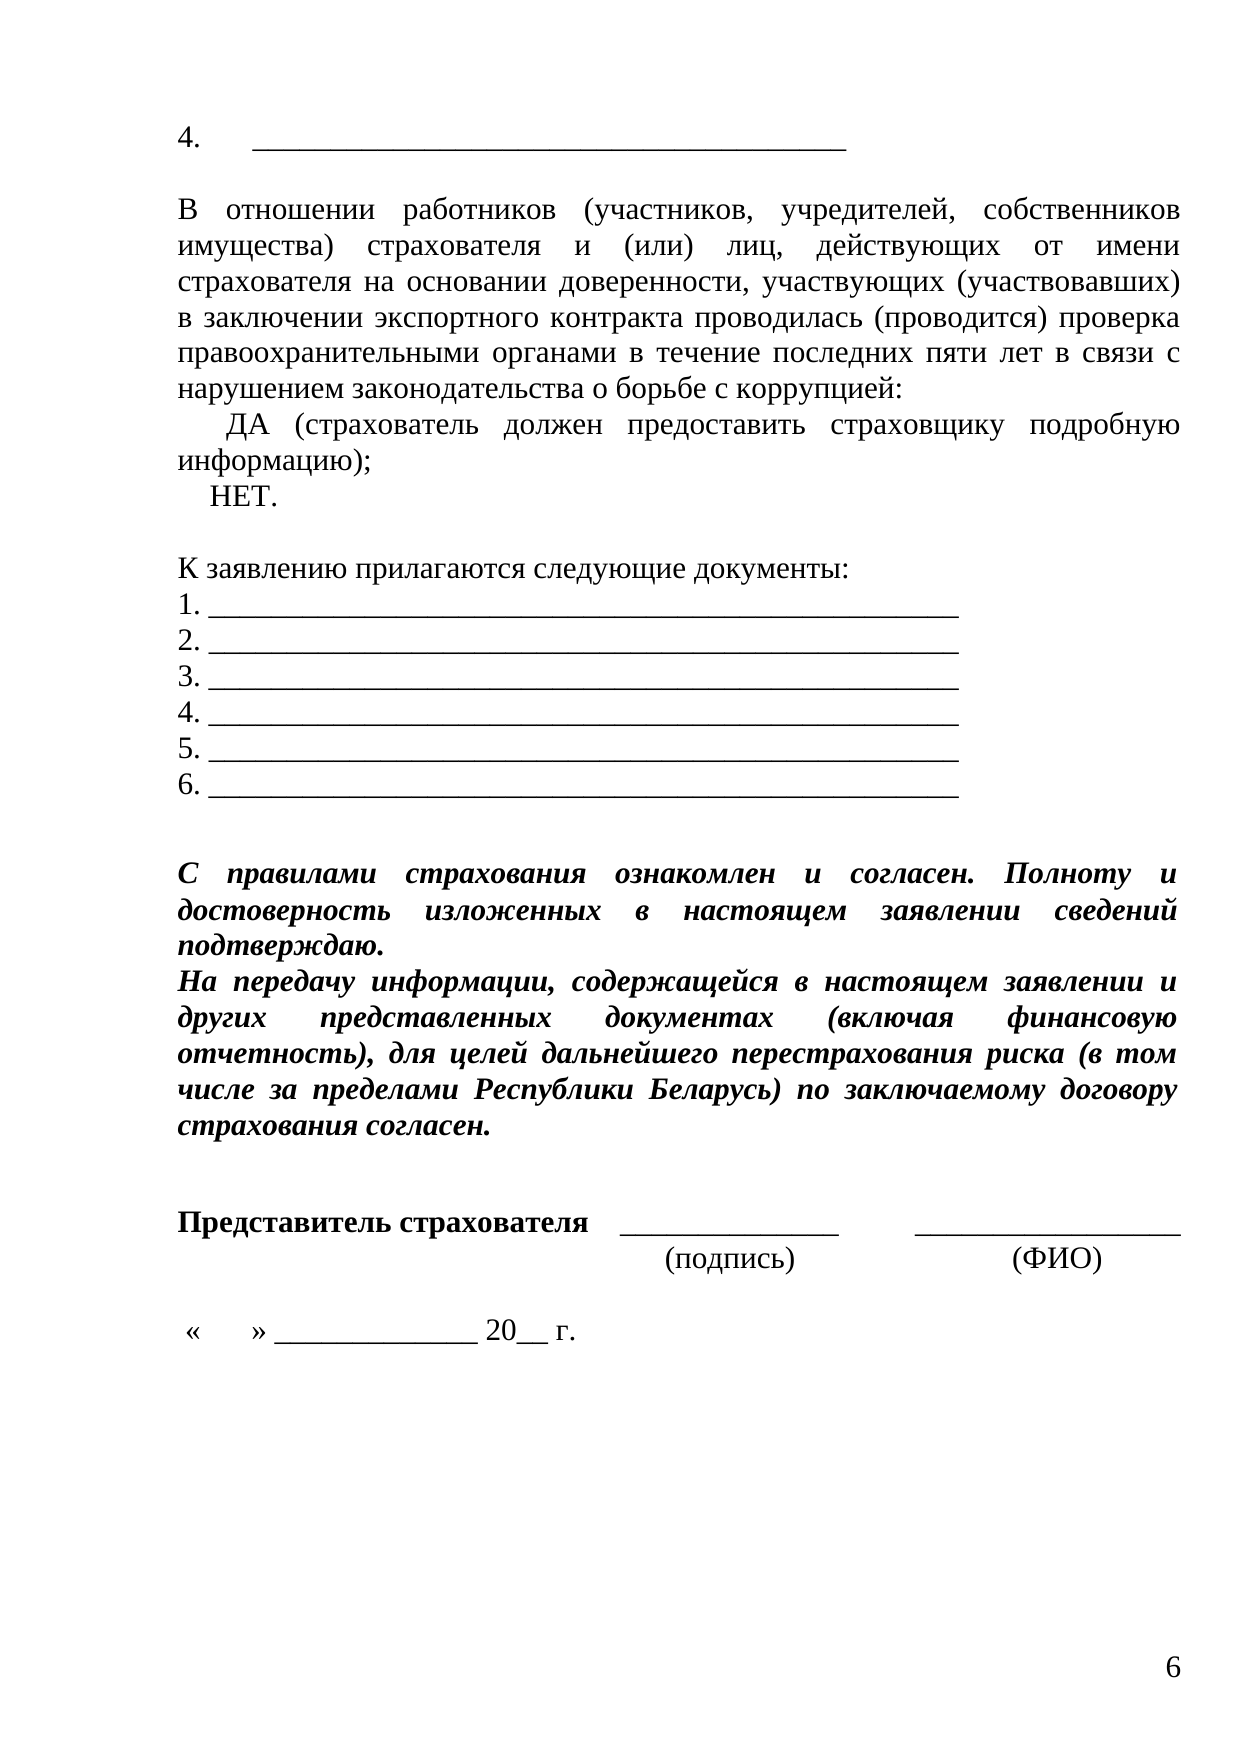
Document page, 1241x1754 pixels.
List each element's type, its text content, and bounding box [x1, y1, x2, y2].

text (подпись) (ФИО) [620, 1239, 1181, 1275]
text « » _____________ 20__ г. [177, 1311, 1181, 1347]
text 4. ________________________________________________ [177, 693, 1181, 729]
text 3. ________________________________________________ [177, 657, 1181, 693]
text  ДА (страхователь должен предоставить страховщику подробную информацию); [177, 406, 1181, 477]
text На передачу информации, содержащейся в настоящем заявлении и других представленных документах (включая финансовую отчетность), для целей дальнейшего перестрахования риска (в том числе за пределами Республики Беларусь) по заключаемому договору страхования согласен. [177, 963, 1181, 1142]
text 5. ________________________________________________ [177, 729, 1181, 765]
text 2. ________________________________________________ [177, 621, 1181, 657]
text В отношении работников (участников, учредителей, собственников имущества) страхователя и (или) лиц, действующих от имени страхователя на основании доверенности, участвующих (участвовавших) в заключении экспортного контракта проводилась (проводится) проверка правоохранительными органами в течение последних пяти лет в связи с нарушением законодательства о борьбе с коррупцией: [177, 190, 1181, 406]
text 6. ________________________________________________ [177, 765, 1181, 801]
text Представитель страхователя ______________ _________________ [177, 1203, 1181, 1239]
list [177, 118, 1181, 154]
text С правилами страхования ознакомлен и согласен. Полноту и достоверность изложенных в настоящем заявлении сведений подтверждаю. [177, 855, 1181, 963]
text К заявлению прилагаются следующие документы: [177, 549, 1181, 585]
text  НЕТ. [177, 477, 1181, 513]
text 1. ________________________________________________ [177, 585, 1181, 621]
